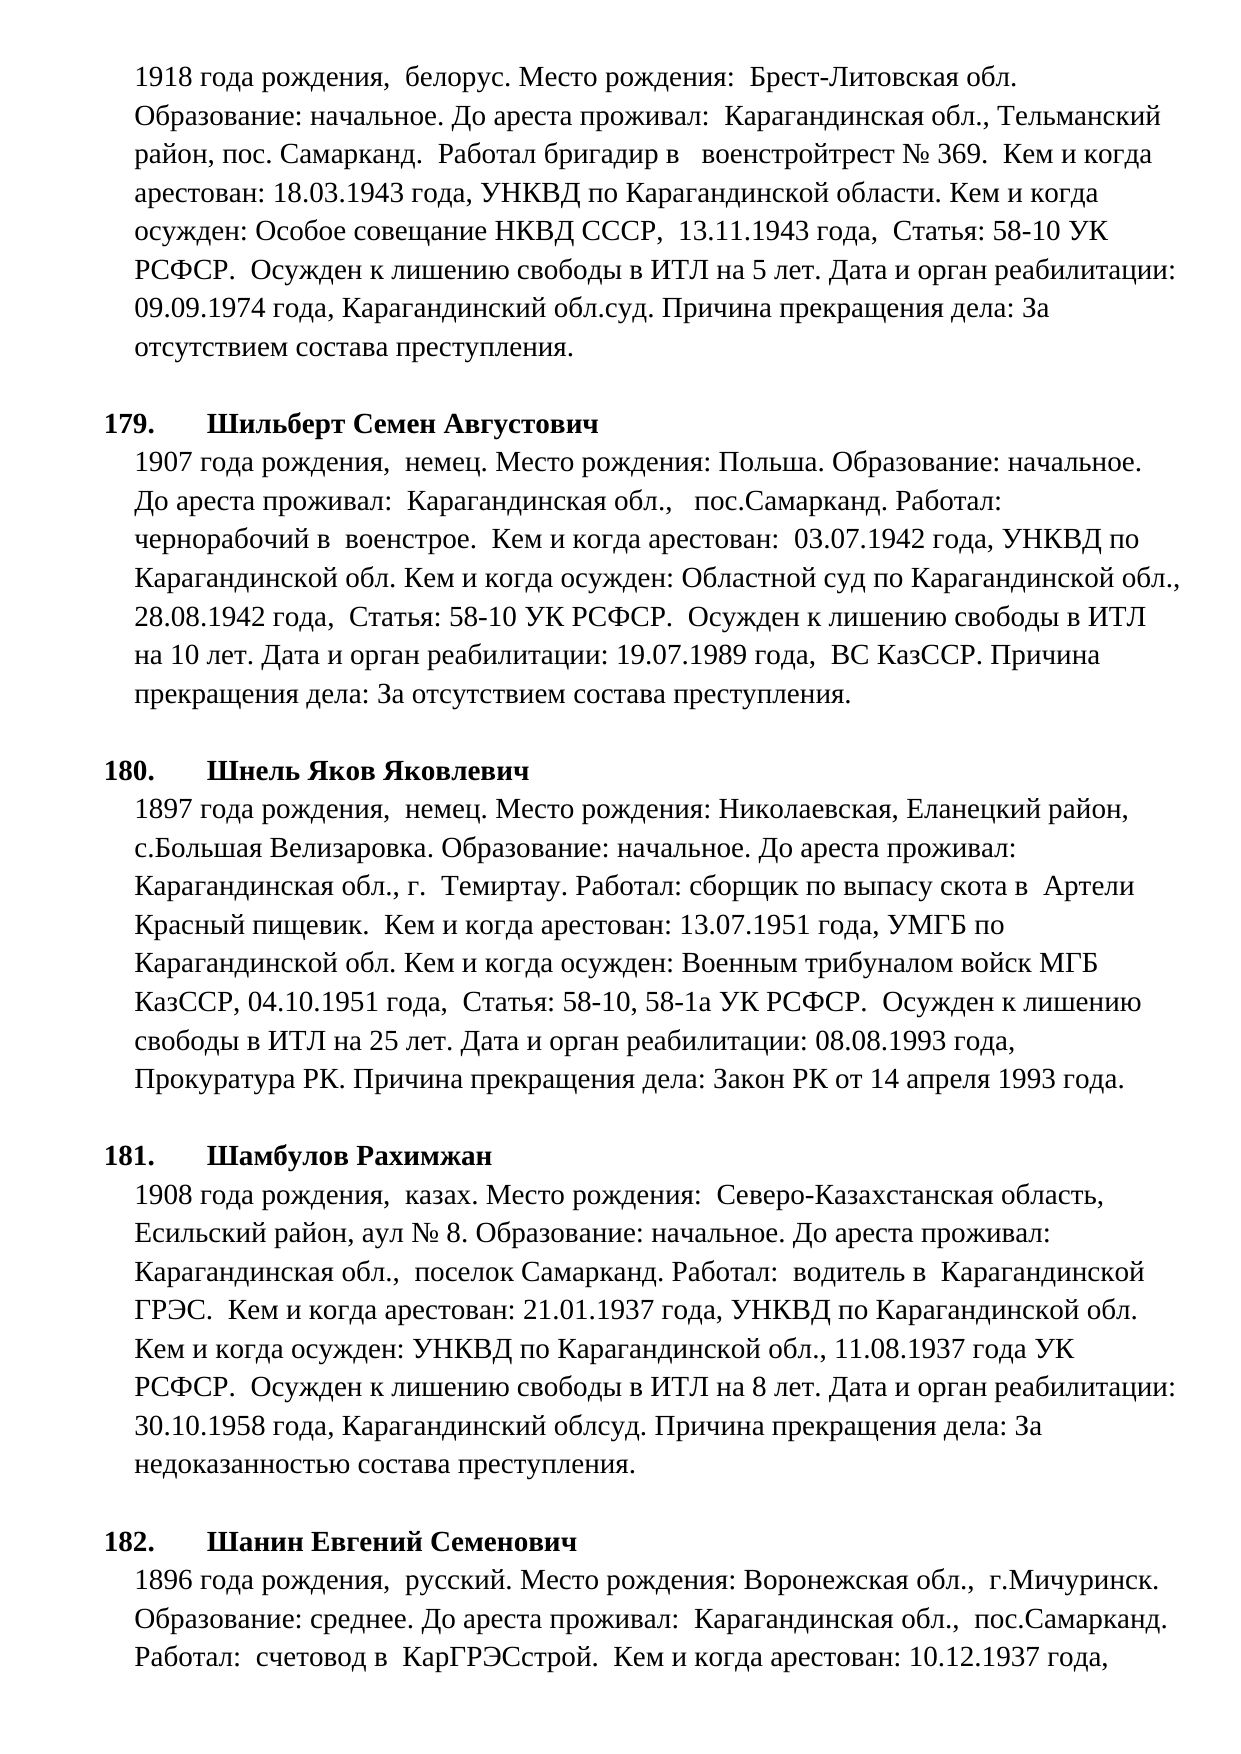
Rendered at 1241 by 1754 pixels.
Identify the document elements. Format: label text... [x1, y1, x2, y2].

list 1918 года рождения, белорус. Место рождения: Брест-Литовская обл. Образование: начальное. До ареста проживал: Карагандинская обл., Тельманский район, пос. Самарканд. Работал бригадир в военстройтрест № 369. Кем и когда арестован: 18.03.1943 года, УНКВД по Карагандинской области. Кем и когда осужден: Особое совещание НКВД СССР, 13.11.1943 года, Статья: 58-10 УК РСФСР. Осужден к лишению свободы в ИТЛ на 5 лет. Дата и орган реабилитации: 09.09.1974 года, Карагандинский обл.суд. Причина прекращения дела: За отсутствием состава преступления. [134, 59, 1181, 362]
list 1907 года рождения, немец. Место рождения: Польша. Образование: начальное. До ареста проживал: Карагандинская обл., пос.Самарканд. Работал: чернорабочий в военстрое. Кем и когда арестован: 03.07.1942 года, УНКВД по Карагандинской обл. Кем и когда осужден: Областной суд по Карагандинской обл., 28.08.1942 года, Статья: 58-10 УК РСФСР. Осужден к лишению свободы в ИТЛ на 10 лет. Дата и орган реабилитации: 19.07.1989 года, ВС КазССР. Причина прекращения дела: За отсутствием состава преступления. [134, 444, 1181, 709]
list Шанин Евгений Семенович [103, 1524, 1181, 1557]
list 1897 года рождения, немец. Место рождения: Николаевская, Еланецкий район, с.Большая Велизаровка. Образование: начальное. До ареста проживал: Карагандинская обл., г. Темиртау. Работал: сборщик по выпасу скота в Артели Красный пищевик. Кем и когда арестован: 13.07.1951 года, УМГБ по Карагандинской обл. Кем и когда осужден: Военным трибуналом войск МГБ КазССР, 04.10.1951 года, Статья: 58-10, 58-1а УК РСФСР. Осужден к лишению свободы в ИТЛ на 25 лет. Дата и орган реабилитации: 08.08.1993 года, Прокуратура РК. Причина прекращения дела: Закон РК от 14 апреля 1993 года. [134, 791, 1181, 1095]
list Шильберт Семен Августович [103, 406, 1181, 439]
list Шамбулов Рахимжан [103, 1138, 1181, 1172]
list 1908 года рождения, казах. Место рождения: Северо-Казахстанская область, Есильский район, аул № 8. Образование: начальное. До ареста проживал: Карагандинская обл., поселок Самарканд. Работал: водитель в Карагандинской ГРЭС. Кем и когда арестован: 21.01.1937 года, УНКВД по Карагандинской обл. Кем и когда осужден: УНКВД по Карагандинской обл., 11.08.1937 года УК РСФСР. Осужден к лишению свободы в ИТЛ на 8 лет. Дата и орган реабилитации: 30.10.1958 года, Карагандинский облсуд. Причина прекращения дела: За недоказанностью состава преступления. [134, 1177, 1181, 1480]
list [134, 1562, 1181, 1673]
list Шнель Яков Яковлевич [103, 753, 1181, 786]
